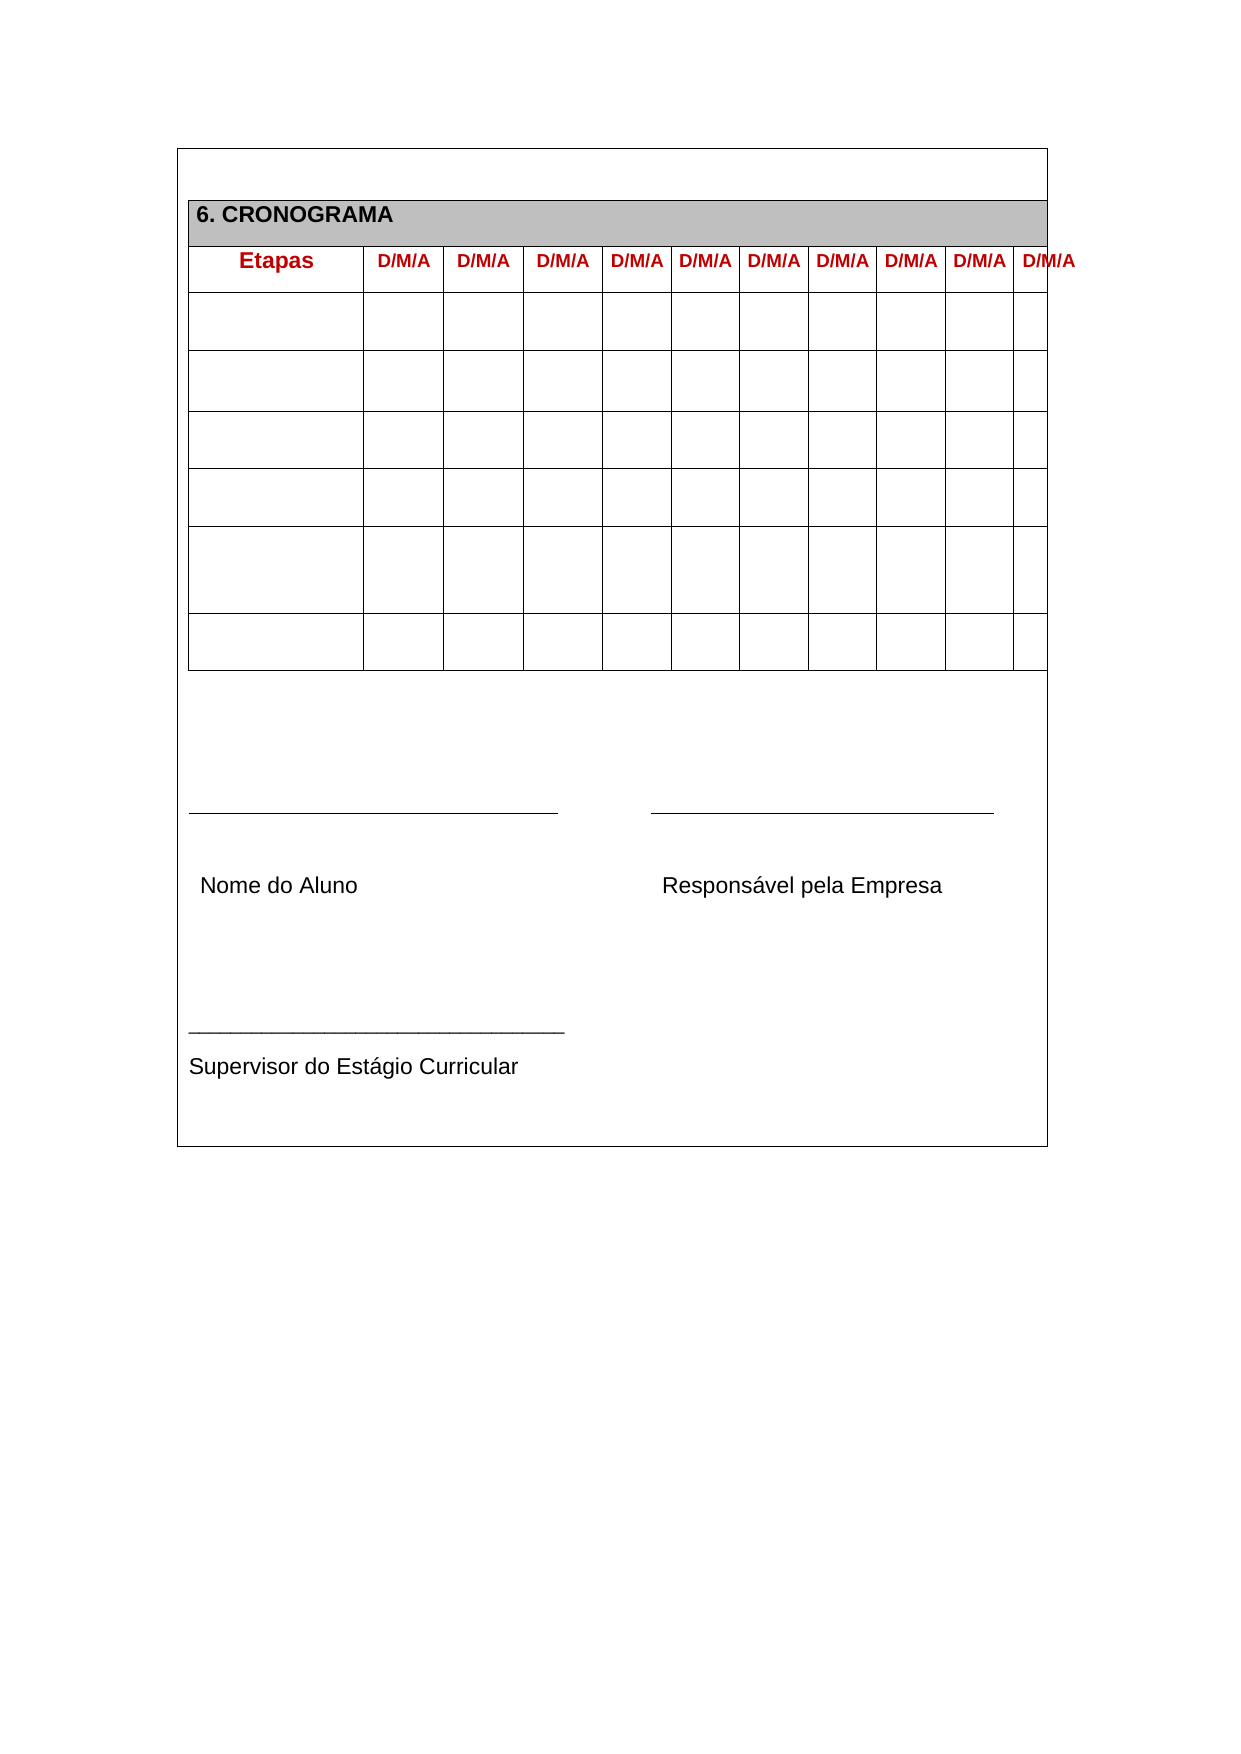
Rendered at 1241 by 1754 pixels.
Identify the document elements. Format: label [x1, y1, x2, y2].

table_header [178, 149, 1047, 1146]
